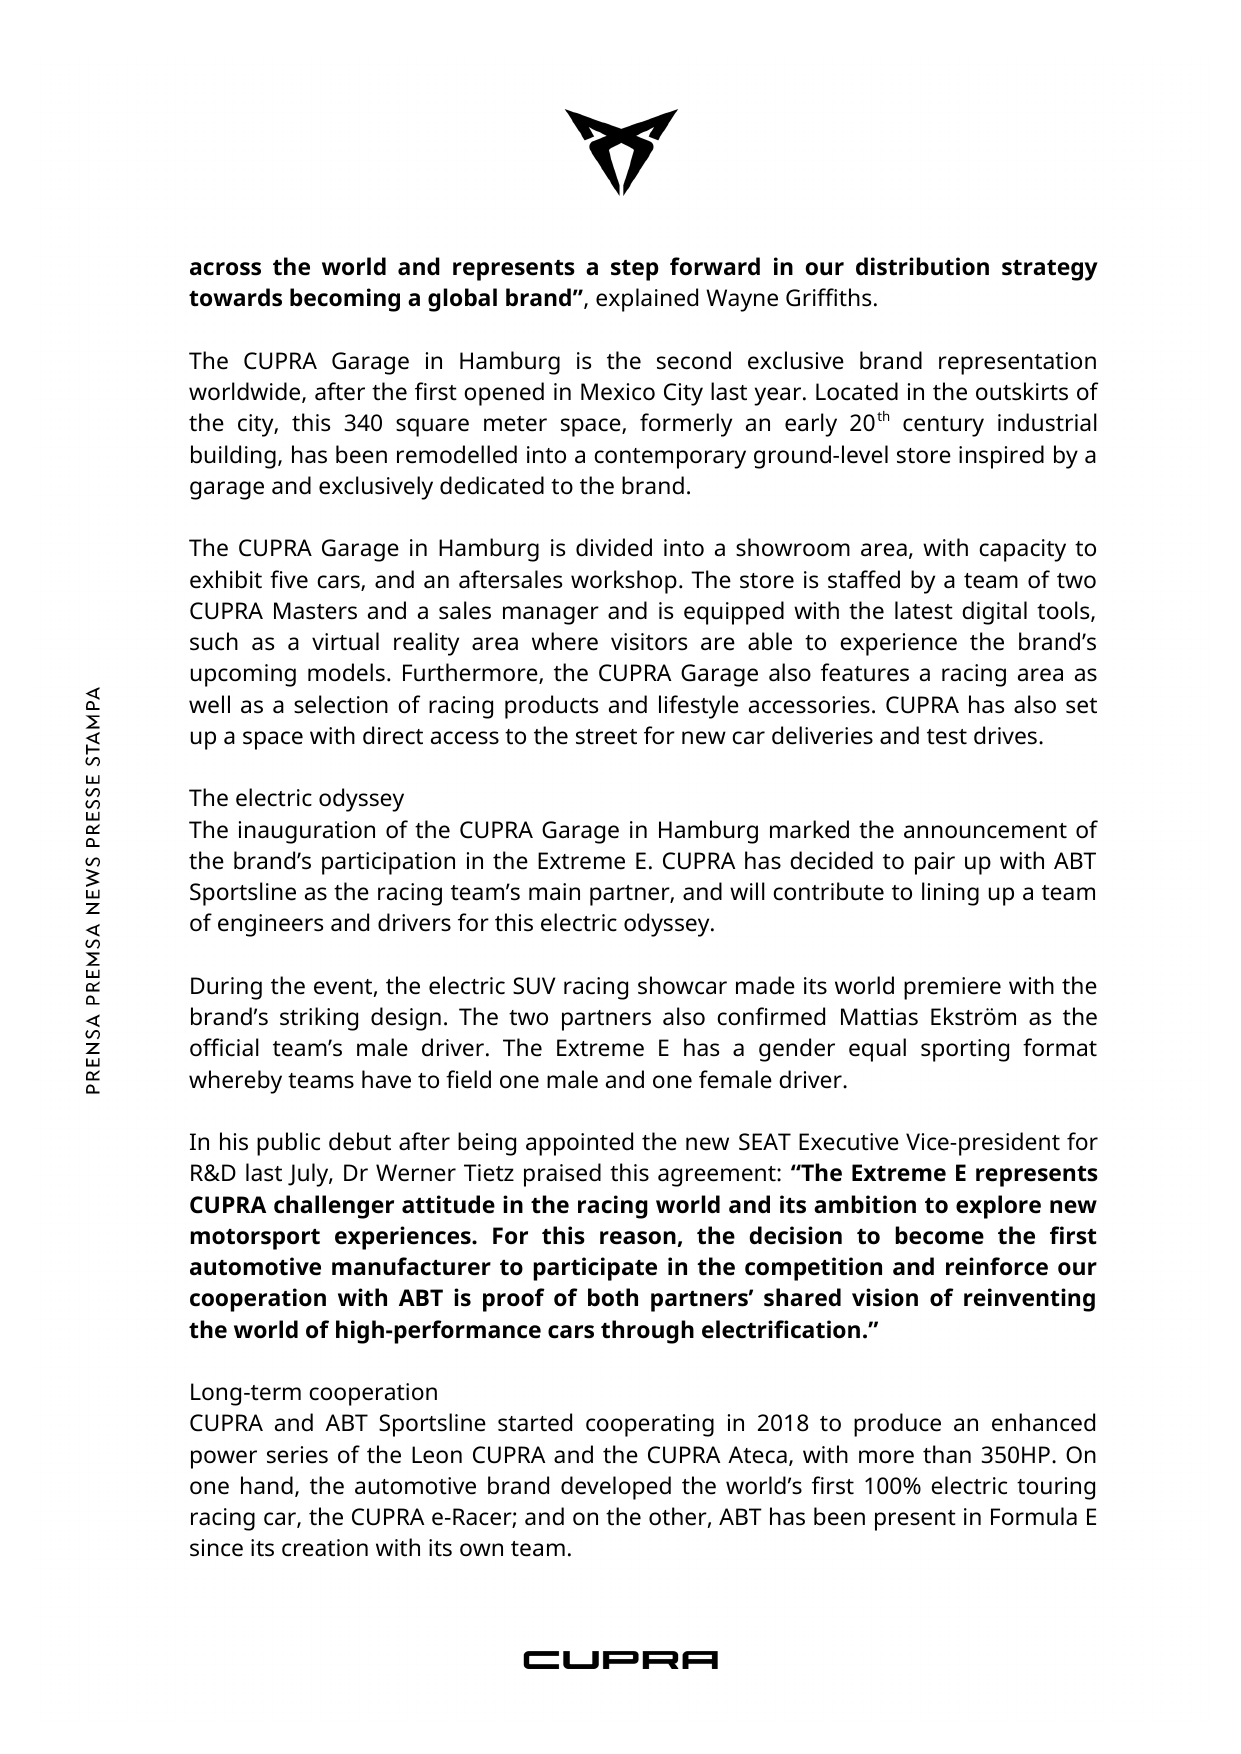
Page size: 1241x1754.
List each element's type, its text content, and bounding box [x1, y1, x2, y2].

text Long-term cooperation [189, 1376, 1098, 1407]
text In his public debut after being appointed the new SEAT Executive Vice-president for R&D last July, Dr Werner Tietz praised this agreement: “The Extreme E represents CUPRA challenger attitude in the racing world and its ambition to explore new motorsport experiences. For this reason, the decision to become the first automotive manufacturer to participate in the competition and reinforce our cooperation with ABT is proof of both partners’ shared vision of reinventing the world of high-performance cars through electrification.” [189, 1126, 1098, 1345]
picture [31, 55, 1210, 1722]
text The electric odyssey [189, 782, 1098, 813]
text The CUPRA Garage in Hamburg is divided into a showroom area, with capacity to exhibit five cars, and an aftersales workshop. The store is staffed by a team of two CUPRA Masters and a sales manager and is equipped with the latest digital tools, such as a virtual reality area where visitors are able to experience the brand’s upcoming models. Furthermore, the CUPRA Garage also features a racing area as well as a selection of racing products and lifestyle accessories. CUPRA has also set up a space with direct access to the street for new car deliveries and test drives. [189, 532, 1098, 751]
text The CUPRA Garage in Hamburg is the second exclusive brand representation worldwide, after the first opened in Mexico City last year. Located in the outskirts of the city, this 340 square meter space, formerly an early 20th century industrial building, has been remodelled into a contemporary ground-level store inspired by a garage and exclusively dedicated to the brand. [189, 345, 1098, 501]
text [189, 251, 1098, 313]
text During the event, the electric SUV racing showcar made its world premiere with the brand’s striking design. The two partners also confirmed Mattias Ekström as the official team’s male driver. The Extreme E has a gender equal sporting format whereby teams have to field one male and one female driver. [189, 970, 1098, 1095]
text CUPRA and ABT Sportsline started cooperating in 2018 to produce an enhanced power series of the Leon CUPRA and the CUPRA Ateca, with more than 350HP. On one hand, the automotive brand developed the world’s first 100% electric touring racing car, the CUPRA e-Racer; and on the other, ABT has been present in Formula E since its creation with its own team. [189, 1407, 1098, 1563]
text The inauguration of the CUPRA Garage in Hamburg marked the announcement of the brand’s participation in the Extreme E. CUPRA has decided to pair up with ABT Sportsline as the racing team’s main partner, and will contribute to lining up a team of engineers and drivers for this electric odyssey. [189, 813, 1098, 938]
